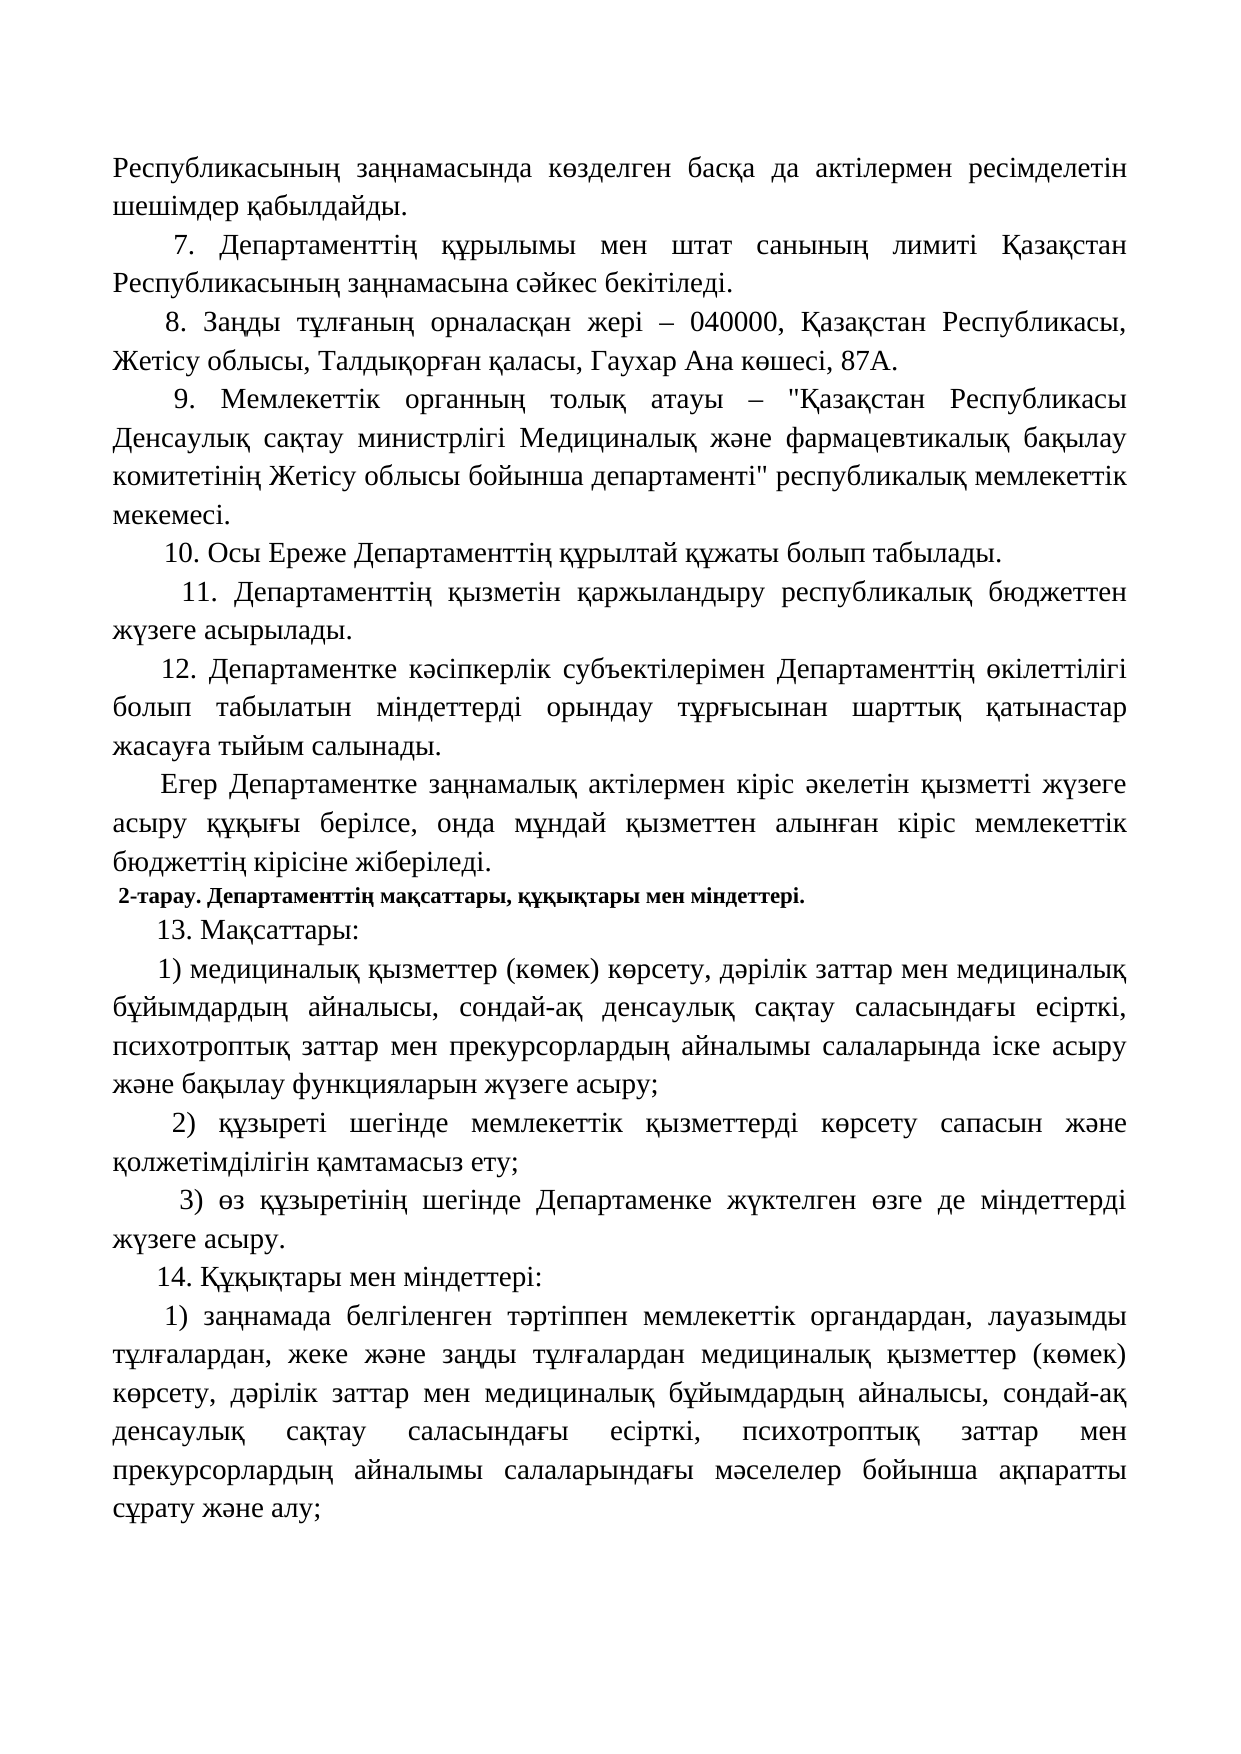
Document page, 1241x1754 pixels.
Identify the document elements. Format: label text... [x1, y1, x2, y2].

text 11. Департаменттің қызметін қаржыландыру республикалық бюджеттен жүзеге асырылады. [112, 574, 1128, 646]
text 1) заңнамада белгіленген тәртіппен мемлекеттік органдардан, лауазымды тұлғалардан, жеке және заңды тұлғалардан медициналық қызметтер (көмек) көрсету, дәрілік заттар мен медициналық бұйымдардың айналысы, сондай-ақ денсаулық сақтау саласындағы есірткі, психотроптық заттар мен прекурсорлардың айналымы салаларындағы мәселелер бойынша ақпаратты сұрату және алу; [112, 1298, 1128, 1524]
text Егер Департаментке заңнамалық актілермен кіріс әкелетін қызметті жүзеге асыру құқығы берілсе, онда мұндай қызметтен алынған кіріс мемлекеттік бюджеттің кірісіне жіберіледі. [112, 767, 1128, 877]
text 3) өз құзыретінің шегінде Департаменке жүктелген өзге де міндеттерді жүзеге асыру. [112, 1182, 1128, 1254]
text 12. Департаментке кәсіпкерлік субъектілерімен Департаменттің өкілеттілігі болып табылатын міндеттерді орындау тұрғысынан шарттық қатынастар жасауға тыйым салынады. [112, 651, 1128, 762]
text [112, 150, 1128, 222]
text 2-тарау. Департаменттің мақсаттары, құқықтары мен міндеттері. [112, 882, 1128, 909]
text 10. Осы Ереже Департаменттің құрылтай құжаты болып табылады. [112, 535, 1128, 569]
text 7. Департаменттің құрылымы мен штат санының лимиті Қазақстан Республикасының заңнамасына сәйкес бекітіледі. [112, 227, 1128, 299]
text 14. Құқықтары мен міндеттері: [112, 1259, 1128, 1293]
text 1) медициналық қызметтер (көмек) көрсету, дәрілік заттар мен медициналық бұйымдардың айналысы, сондай-ақ денсаулық сақтау саласындағы есірткі, психотроптық заттар мен прекурсорлардың айналымы салаларында іске асыру және бақылау функцияларын жүзеге асыру; [112, 951, 1128, 1100]
text 9. Мемлекеттік органның толық атауы – "Қазақстан Республикасы Денсаулық сақтау министрлігі Медициналық және фармацевтикалық бақылау комитетінің Жетісу облысы бойынша департаменті" республикалық мемлекеттік мекемесі. [112, 381, 1128, 530]
text 13. Мақсаттары: [112, 912, 1128, 946]
text 2) құзыреті шегінде мемлекеттік қызметтерді көрсету сапасын және қолжетімділігін қамтамасыз ету; [112, 1105, 1128, 1177]
text 8. Заңды тұлғаның орналасқан жері – 040000, Қазақстан Республикасы, Жетісу облысы, Талдықорған қаласы, Гаухар Ана көшесі, 87А. [112, 304, 1128, 376]
